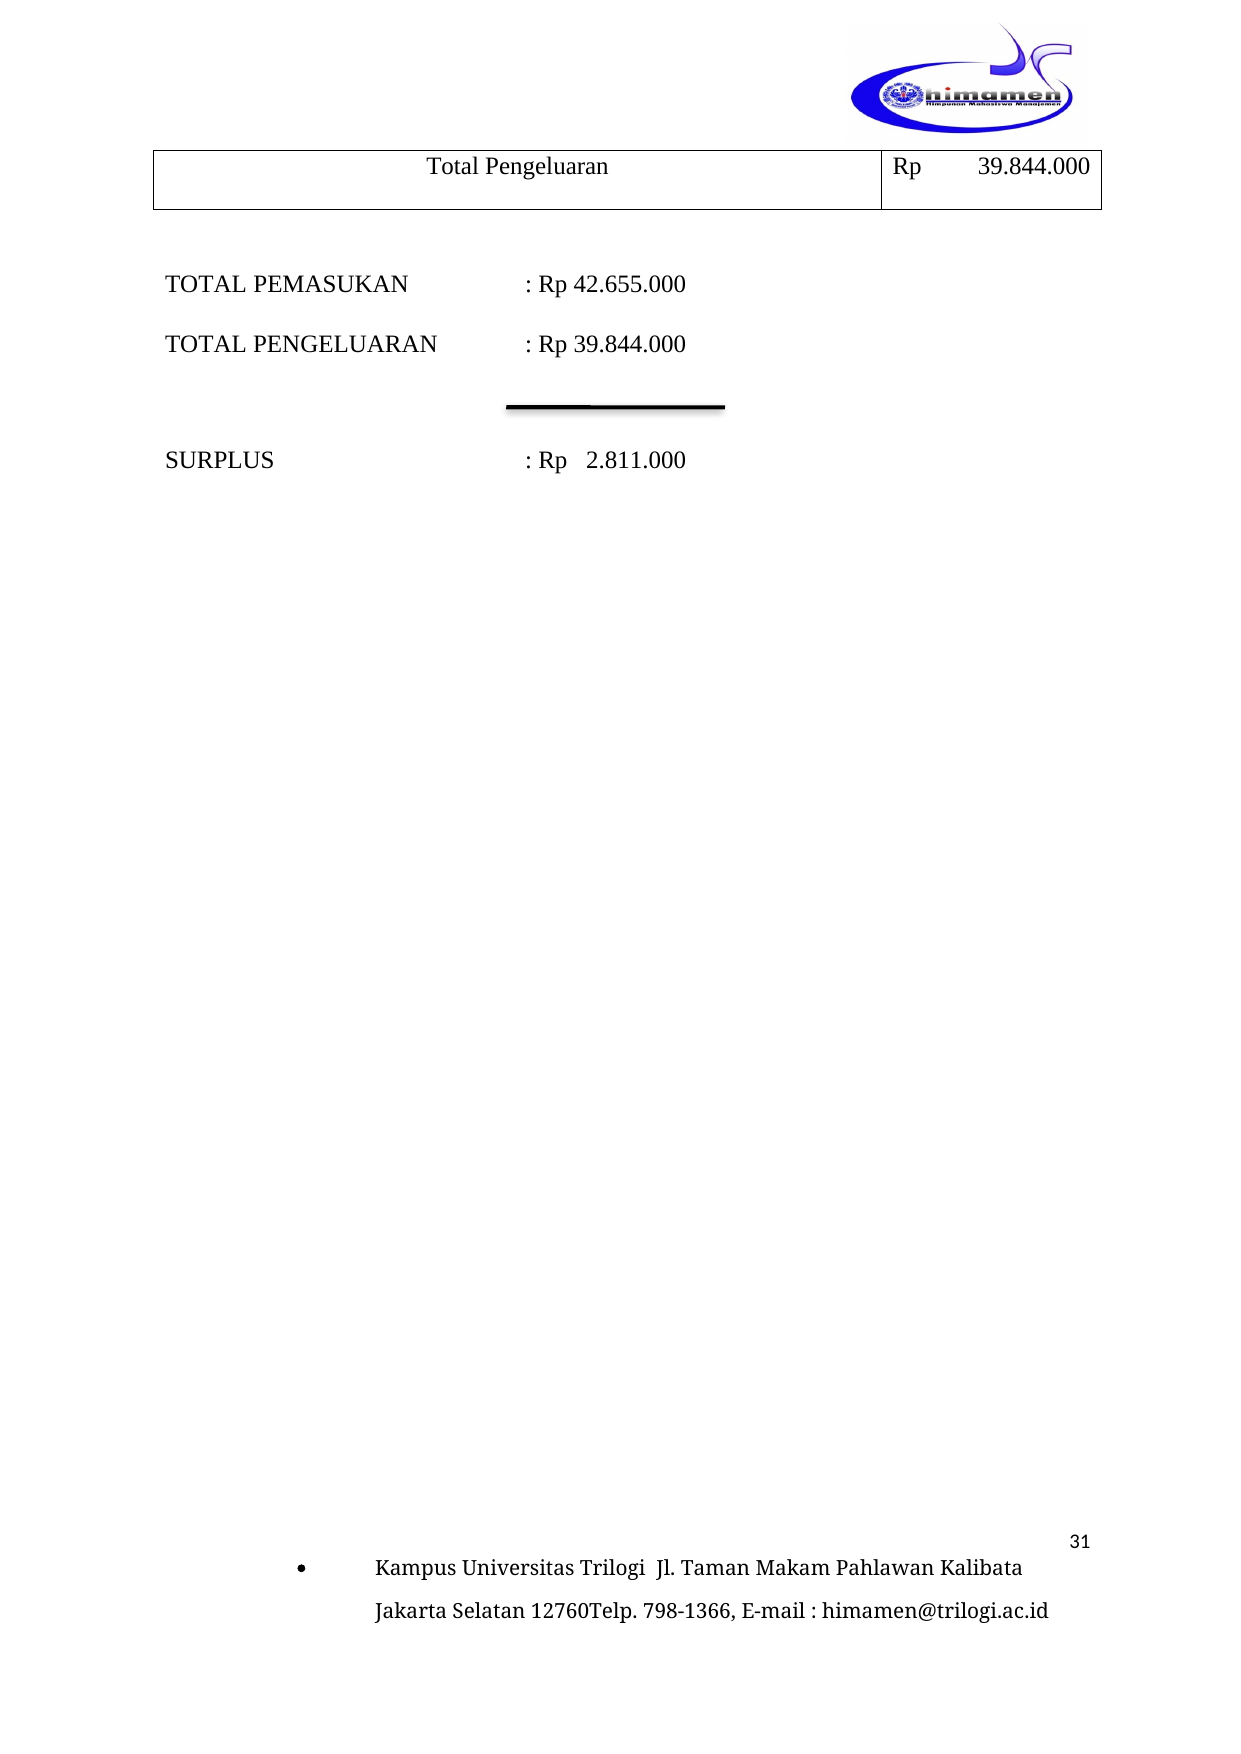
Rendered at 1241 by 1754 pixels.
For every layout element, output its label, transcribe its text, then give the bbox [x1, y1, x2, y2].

table_cell Rp 39.844.000 [882, 151, 1101, 208]
picture [843, 22, 1091, 150]
text TOTAL PEMASUKAN : Rp 42.655.000 [165, 269, 1090, 298]
text SURPLUS : Rp 2.811.000 [150, 445, 1090, 474]
text TOTAL PENGELUARAN : Rp 39.844.000 [165, 329, 1090, 358]
table_cell Total Pengeluaran [154, 151, 881, 208]
